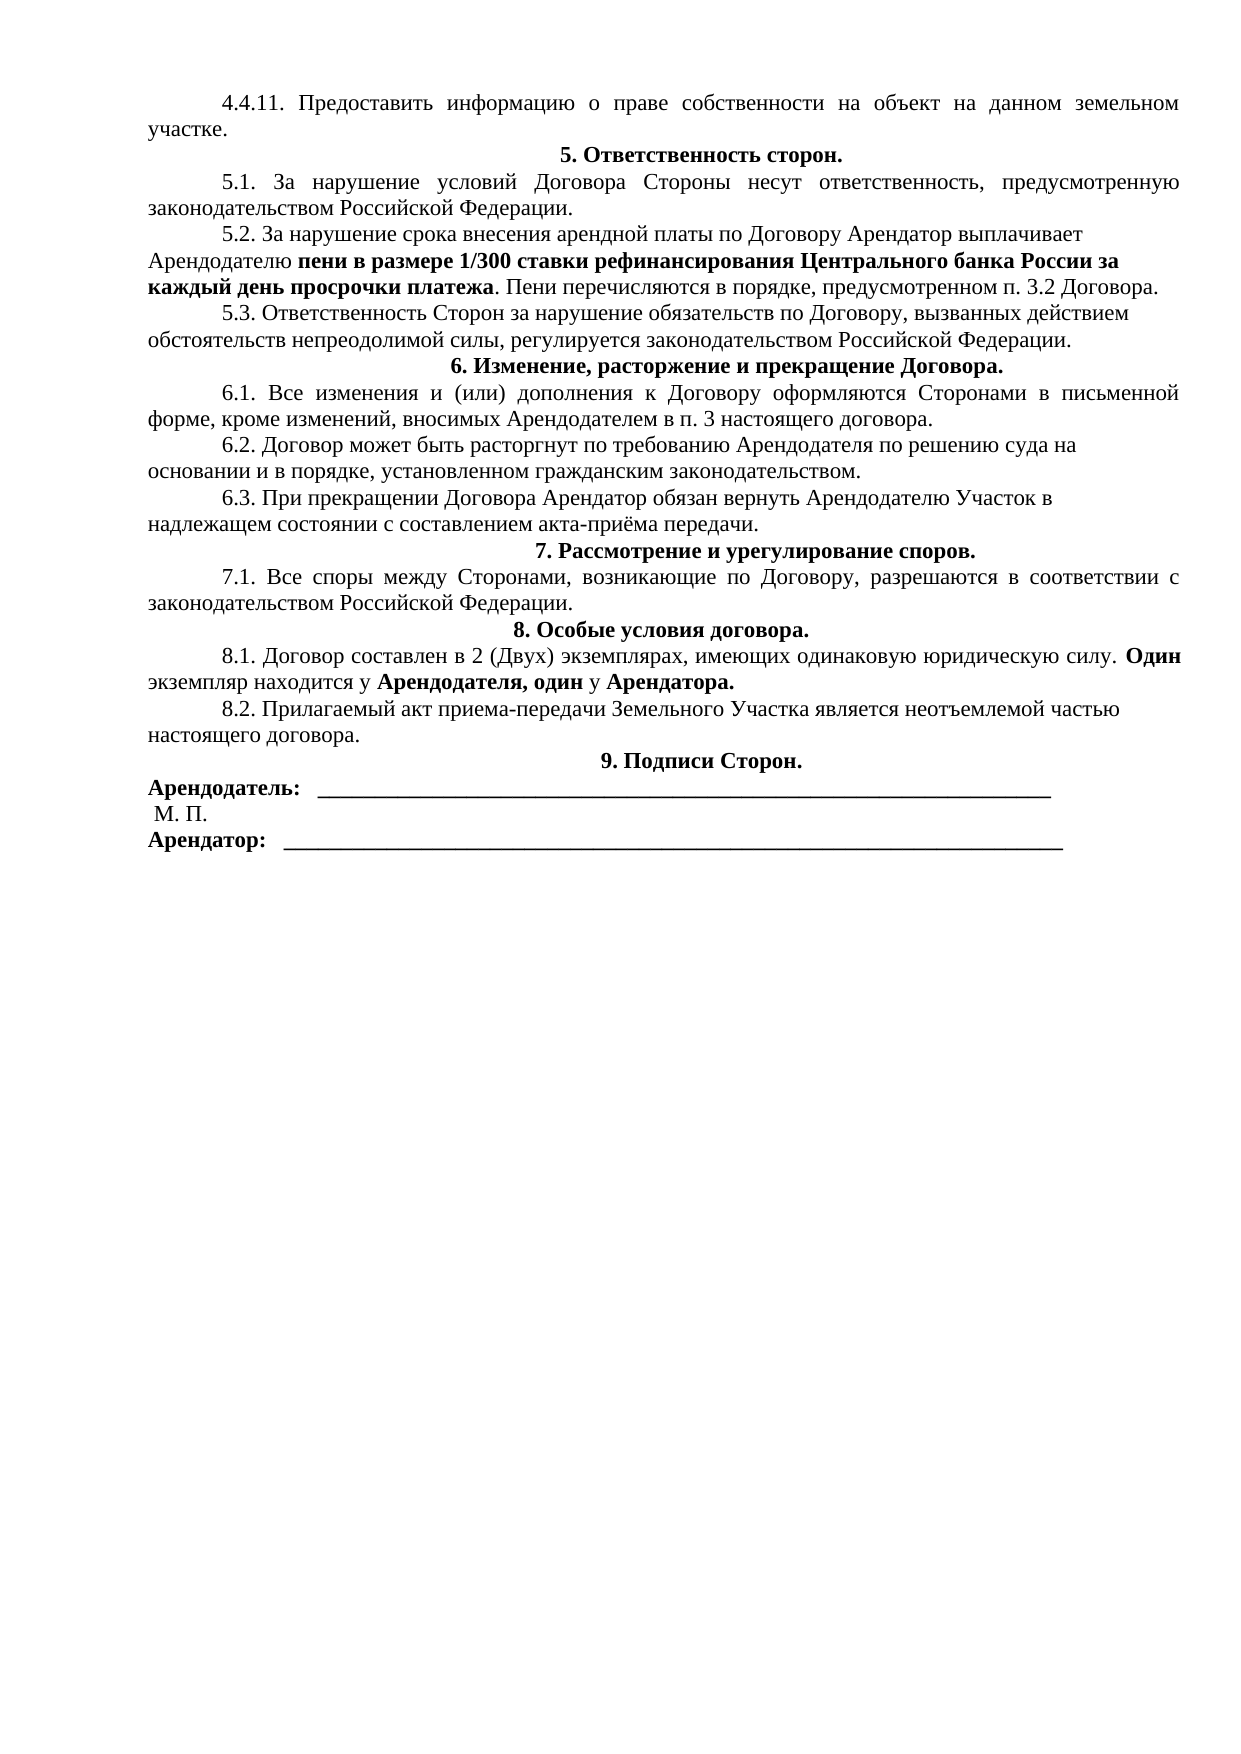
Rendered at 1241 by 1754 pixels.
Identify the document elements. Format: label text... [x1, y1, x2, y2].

text 5.1. За нарушение условий Договора Стороны несут ответственность, предусмотренную законодательством Российской Федерации. [148, 168, 1181, 220]
text 7.1. Все споры между Сторонами, возникающие по Договору, разрешаются в соответствии с законодательством Российской Федерации. [148, 563, 1181, 616]
text 5.2. За нарушение срока внесения арендной платы по Договору Арендатор выплачивает Арендодателю пени в размере 1/300 ставки рефинансирования Центрального банка России за каждый день просрочки платежа. Пени перечисляются в порядке, предусмотренном п. 3.2 Договора. [148, 220, 1181, 299]
text 6.1. Все изменения и (или) дополнения к Договору оформляются Сторонами в письменной форме, кроме изменений, вносимых Арендодателем в п. 3 настоящего договора. [148, 378, 1181, 431]
text Арендодатель: ________________________________________________________________ [148, 774, 1181, 800]
text 8. Особые условия договора. [148, 616, 1181, 642]
text 5.3. Ответственность Сторон за нарушение обязательств по Договору, вызванных действием обстоятельств непреодолимой силы, регулируется законодательством Российской Федерации. [148, 299, 1181, 352]
text 8.2. Прилагаемый акт приема-передачи Земельного Участка является неотъемлемой частью настоящего договора. [148, 695, 1181, 747]
text 8.1. Договор составлен в 2 (Двух) экземплярах, имеющих одинаковую юридическую силу. Один экземпляр находится у Арендодателя, один у Арендатора. [148, 642, 1181, 695]
text 4.4.11. Предоставить информацию о праве собственности на объект на данном земельном участке. [148, 89, 1181, 141]
text 6.2. Договор может быть расторгнут по требованию Арендодателя по решению суда на основании и в порядке, установленном гражданским законодательством. [148, 431, 1181, 484]
text Арендатор: ____________________________________________________________________ [148, 827, 1181, 853]
text 9. Подписи Сторон. [148, 747, 1181, 774]
text 5. Ответственность сторон. [148, 141, 1181, 168]
text 6.3. При прекращении Договора Арендатор обязан вернуть Арендодателю Участок в надлежащем состоянии с составлением акта-приёма передачи. [148, 484, 1181, 537]
text М. П. [148, 800, 1181, 827]
text 7. Рассмотрение и урегулирование споров. [148, 537, 1181, 563]
text 6. Изменение, расторжение и прекращение Договора. [148, 352, 1181, 378]
